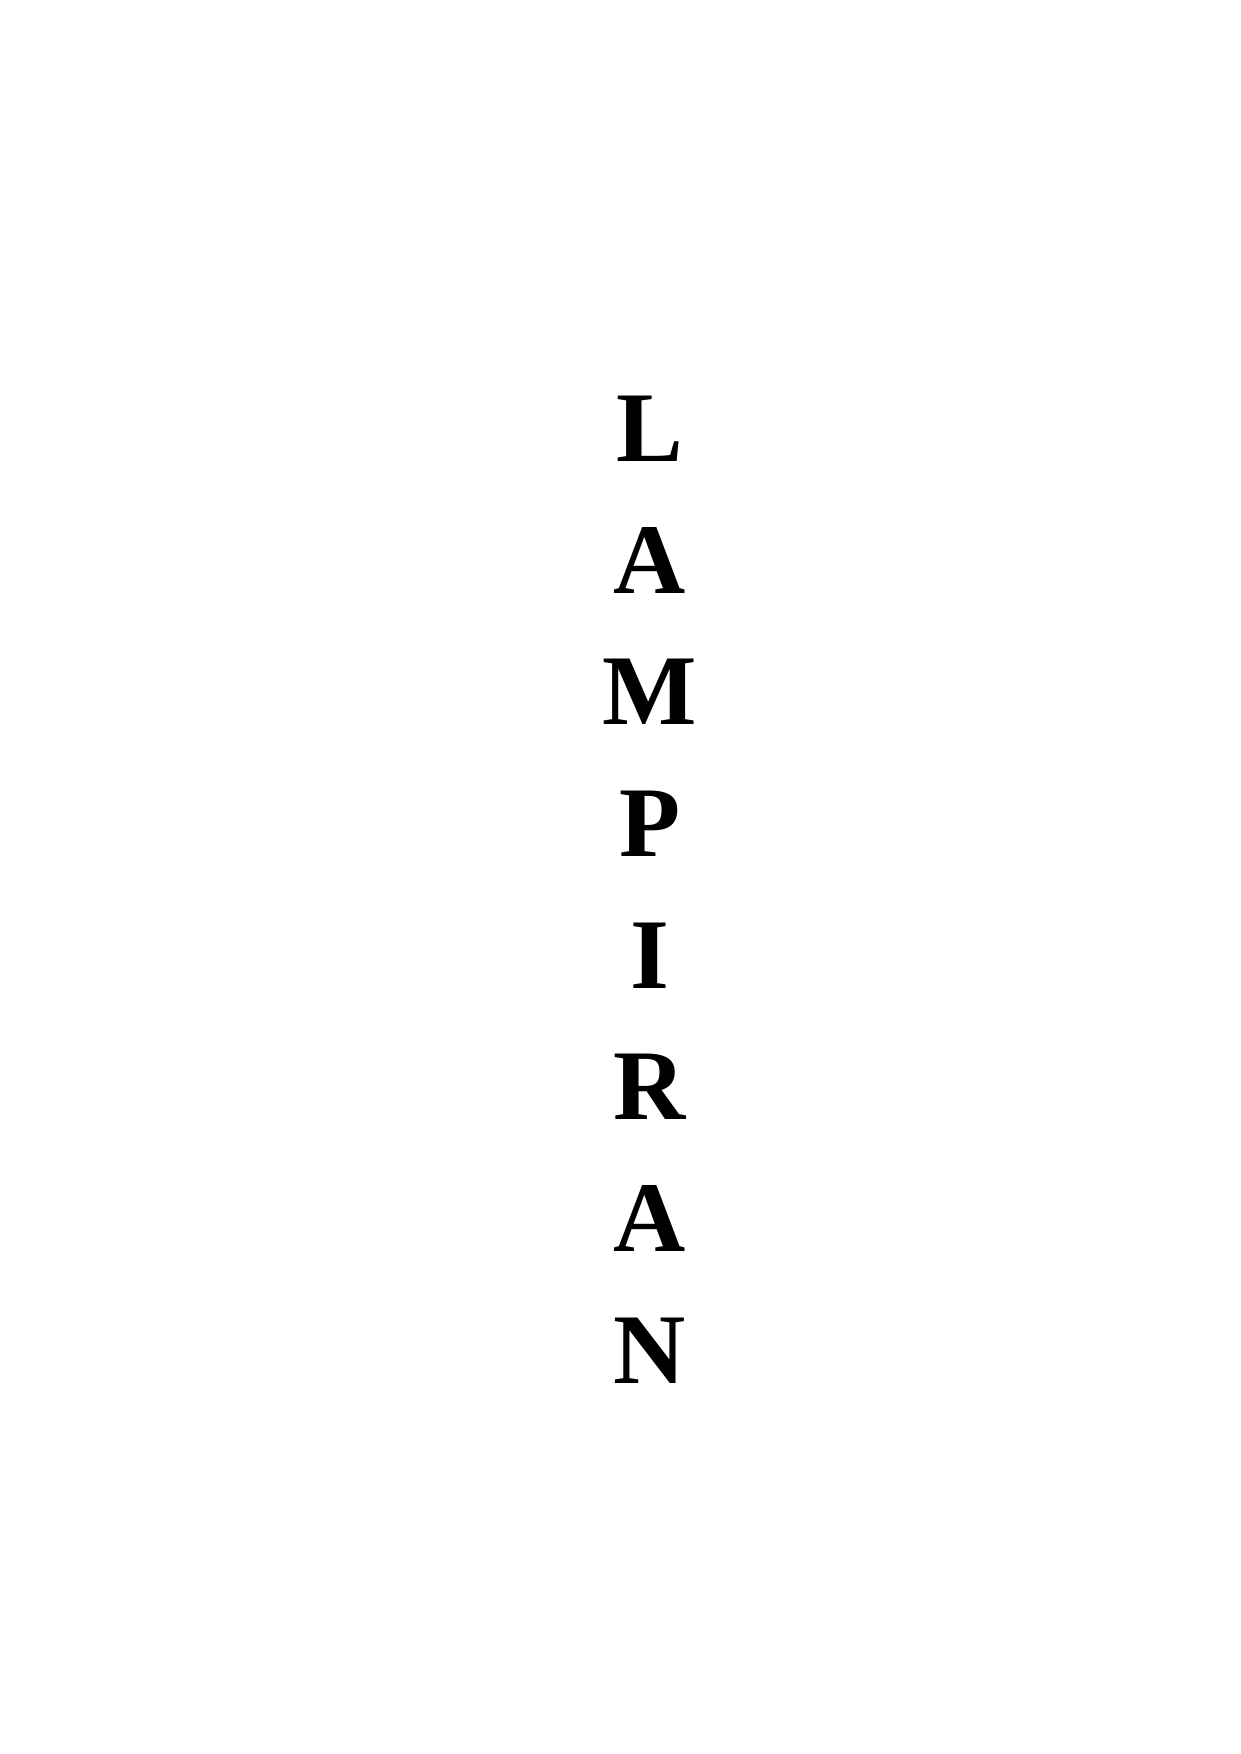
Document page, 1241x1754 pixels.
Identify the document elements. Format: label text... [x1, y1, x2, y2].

text P [236, 763, 1063, 878]
text A [236, 1158, 1063, 1273]
text R [236, 1026, 1063, 1141]
text M [236, 631, 1063, 746]
text L [236, 368, 1063, 483]
text N [236, 1289, 1063, 1404]
text A [236, 499, 1063, 614]
text I [236, 894, 1063, 1009]
